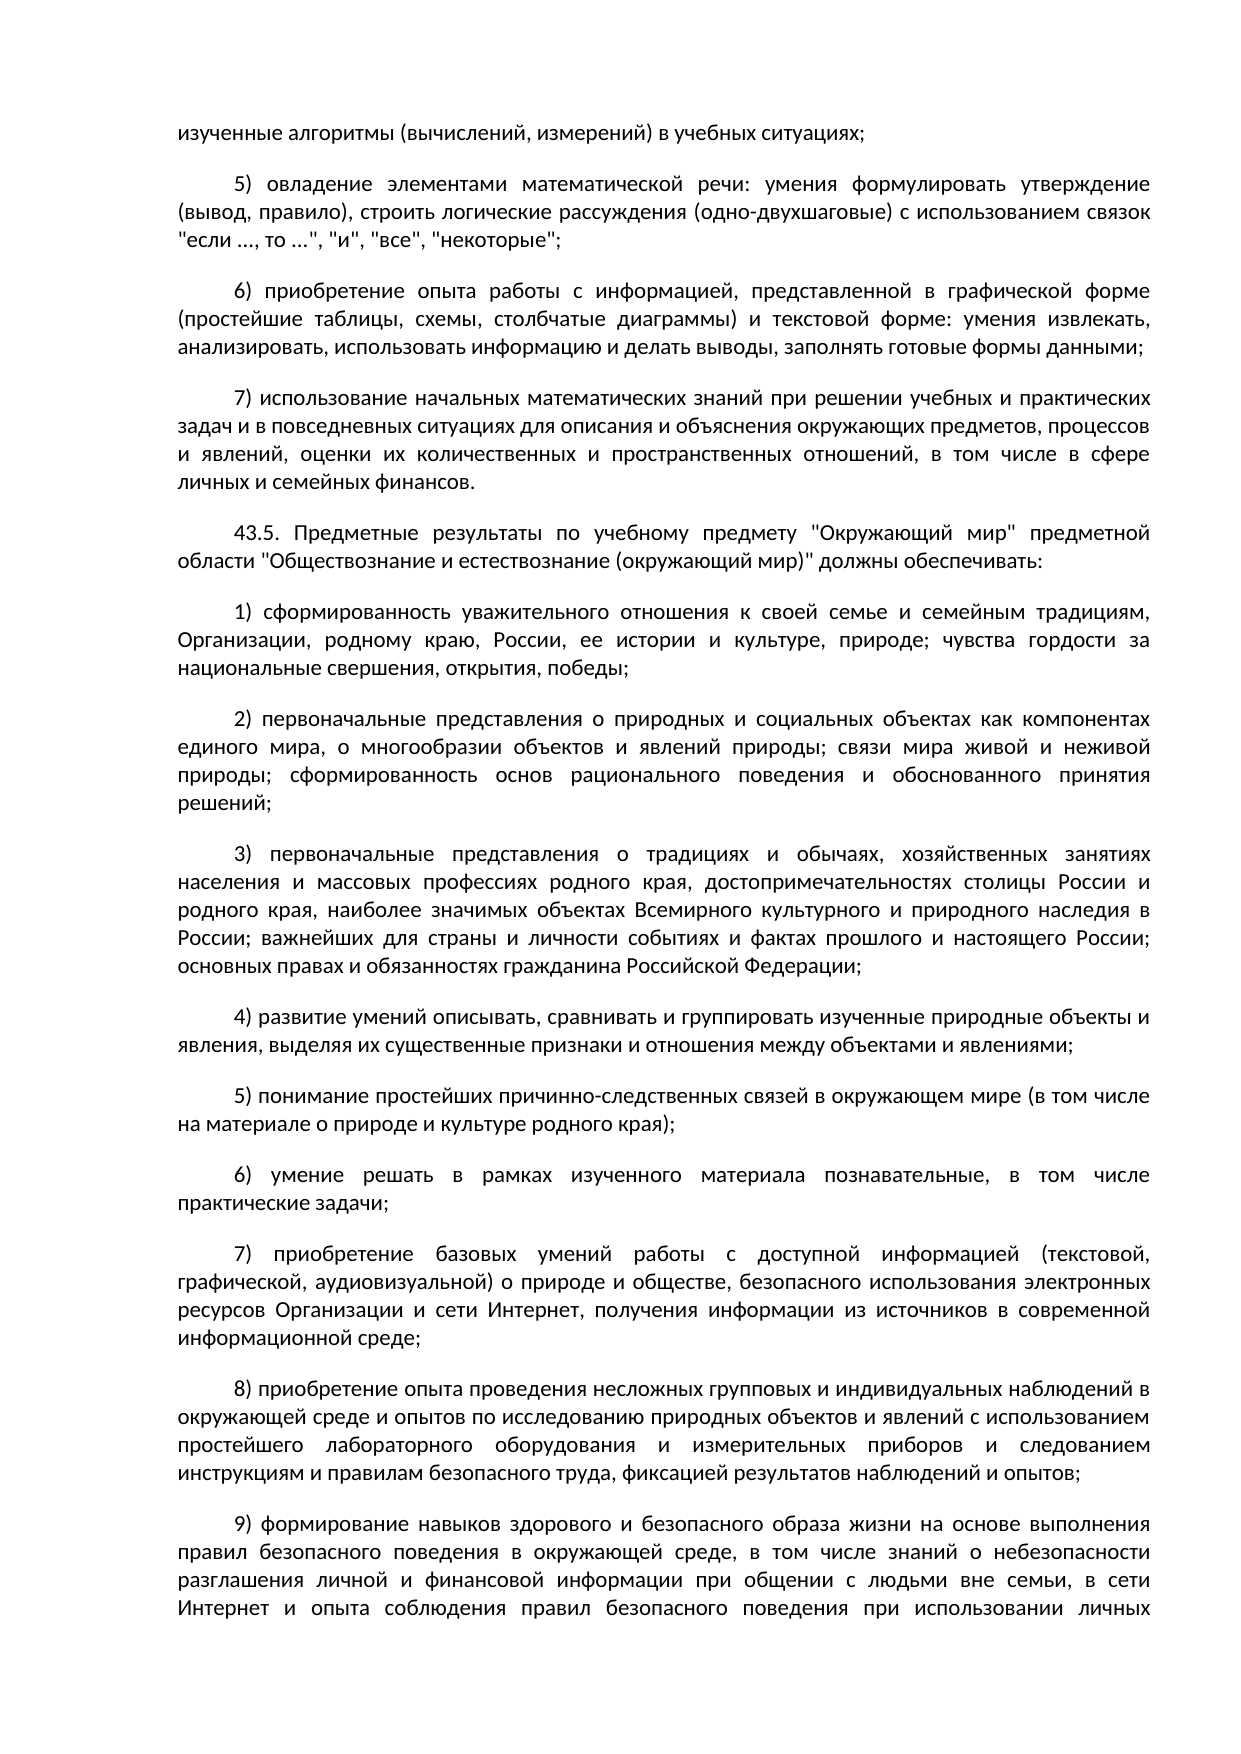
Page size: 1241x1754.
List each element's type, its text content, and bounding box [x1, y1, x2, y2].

text 43.5. Предметные результаты по учебному предмету "Окружающий мир" предметной области "Обществознание и естествознание (окружающий мир)" должны обеспечивать: [177, 518, 1152, 574]
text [177, 1509, 1152, 1621]
text 7) использование начальных математических знаний при решении учебных и практических задач и в повседневных ситуациях для описания и объяснения окружающих предметов, процессов и явлений, оценки их количественных и пространственных отношений, в том числе в сфере личных и семейных финансов. [177, 383, 1152, 495]
text 6) приобретение опыта работы с информацией, представленной в графической форме (простейшие таблицы, схемы, столбчатые диаграммы) и текстовой форме: умения извлекать, анализировать, использовать информацию и делать выводы, заполнять готовые формы данными; [177, 276, 1152, 360]
text 6) умение решать в рамках изученного материала познавательные, в том числе практические задачи; [177, 1160, 1152, 1216]
text 1) сформированность уважительного отношения к своей семье и семейным традициям, Организации, родному краю, России, ее истории и культуре, природе; чувства гордости за национальные свершения, открытия, победы; [177, 597, 1152, 681]
text 5) понимание простейших причинно-следственных связей в окружающем мире (в том числе на материале о природе и культуре родного края); [177, 1081, 1152, 1137]
text 5) овладение элементами математической речи: умения формулировать утверждение (вывод, правило), строить логические рассуждения (одно-двухшаговые) с использованием связок "если ..., то ...", "и", "все", "некоторые"; [177, 169, 1152, 253]
text 7) приобретение базовых умений работы с доступной информацией (текстовой, графической, аудиовизуальной) о природе и обществе, безопасного использования электронных ресурсов Организации и сети Интернет, получения информации из источников в современной информационной среде; [177, 1239, 1152, 1351]
text 3) первоначальные представления о традициях и обычаях, хозяйственных занятиях населения и массовых профессиях родного края, достопримечательностях столицы России и родного края, наиболее значимых объектах Всемирного культурного и природного наследия в России; важнейших для страны и личности событиях и фактах прошлого и настоящего России; основных правах и обязанностях гражданина Российской Федерации; [177, 839, 1152, 979]
text 2) первоначальные представления о природных и социальных объектах как компонентах единого мира, о многообразии объектов и явлений природы; связи мира живой и неживой природы; сформированность основ рационального поведения и обоснованного принятия решений; [177, 704, 1152, 816]
text 4) развитие умений описывать, сравнивать и группировать изученные природные объекты и явления, выделяя их существенные признаки и отношения между объектами и явлениями; [177, 1002, 1152, 1058]
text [177, 118, 1152, 146]
text 8) приобретение опыта проведения несложных групповых и индивидуальных наблюдений в окружающей среде и опытов по исследованию природных объектов и явлений с использованием простейшего лабораторного оборудования и измерительных приборов и следованием инструкциям и правилам безопасного труда, фиксацией результатов наблюдений и опытов; [177, 1374, 1152, 1486]
